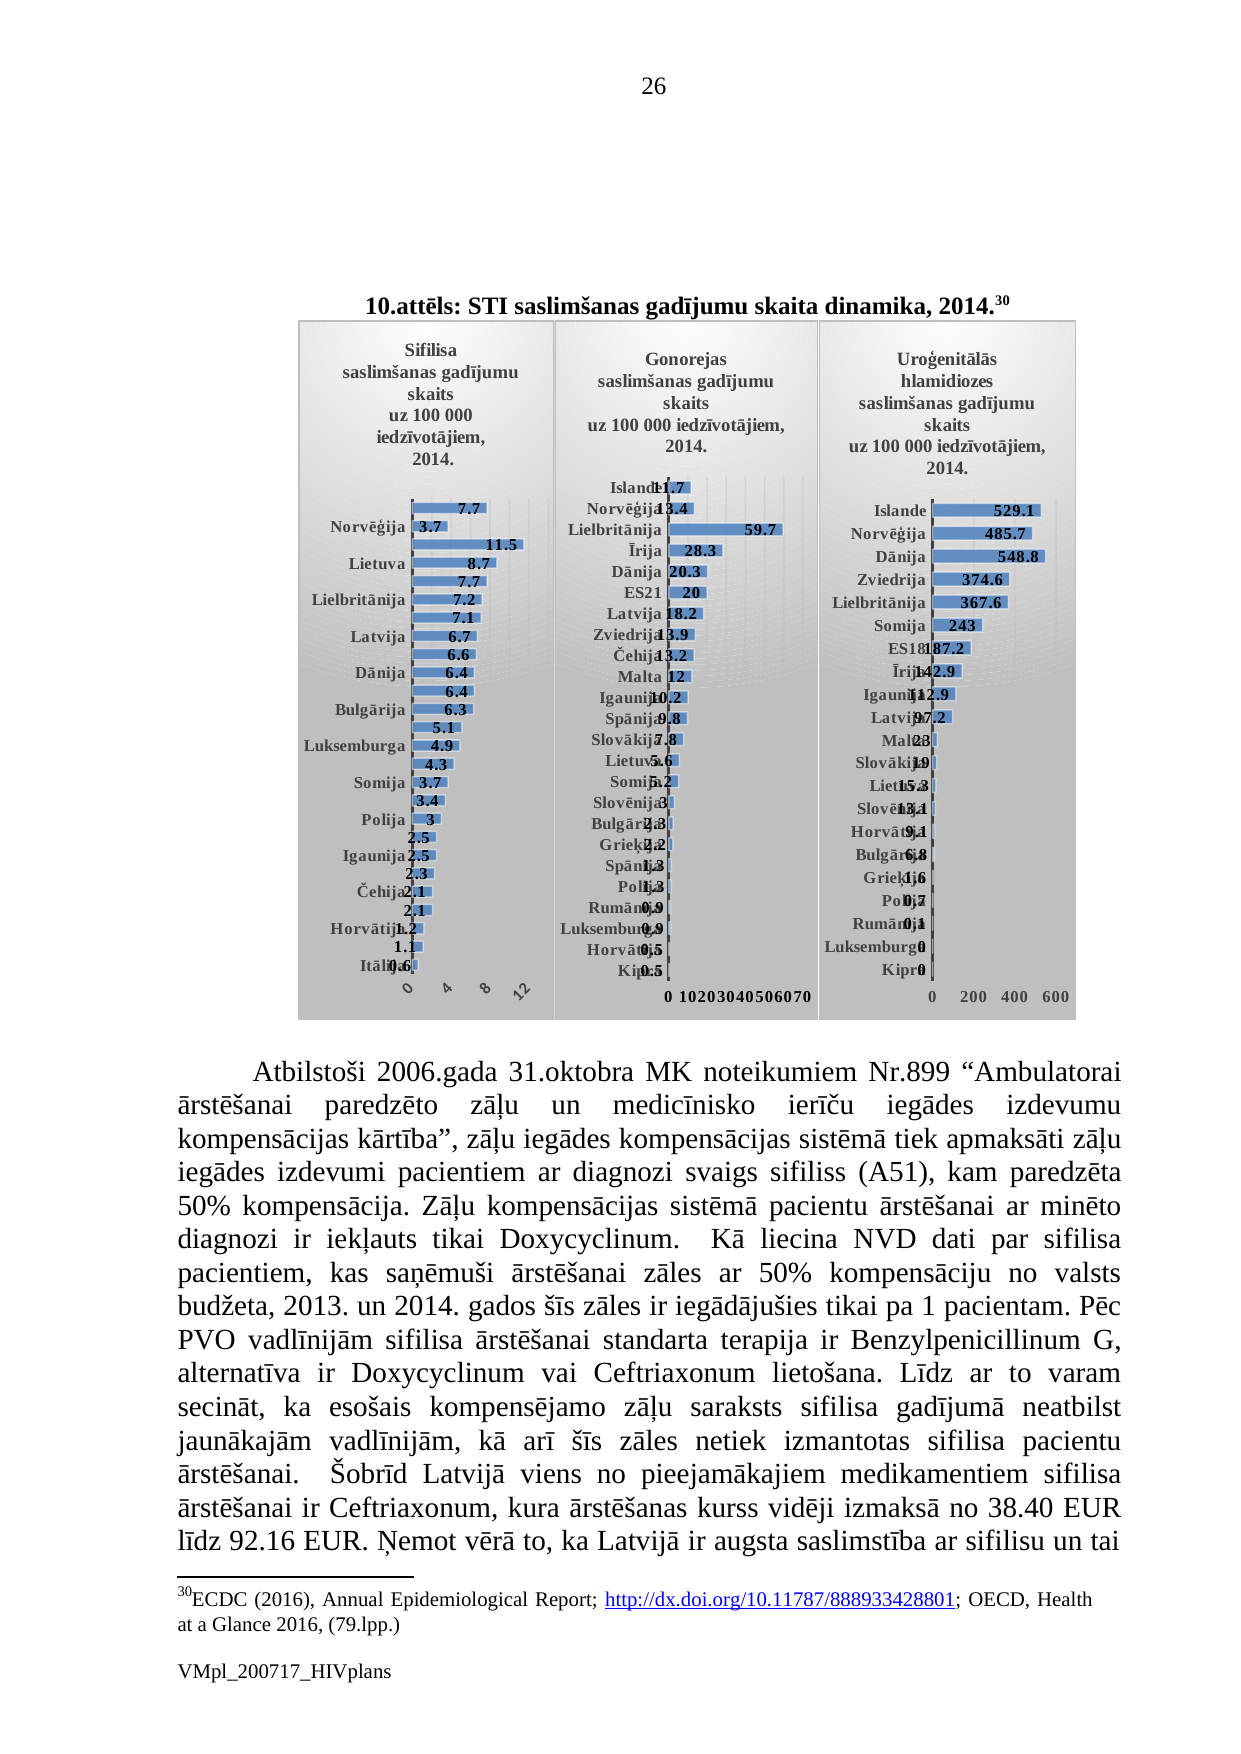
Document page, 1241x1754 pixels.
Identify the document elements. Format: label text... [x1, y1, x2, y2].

text 10.attēls: STI saslimšanas gadījumu skaita dinamika, 2014. [177, 291, 1122, 320]
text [177, 1054, 1122, 1557]
